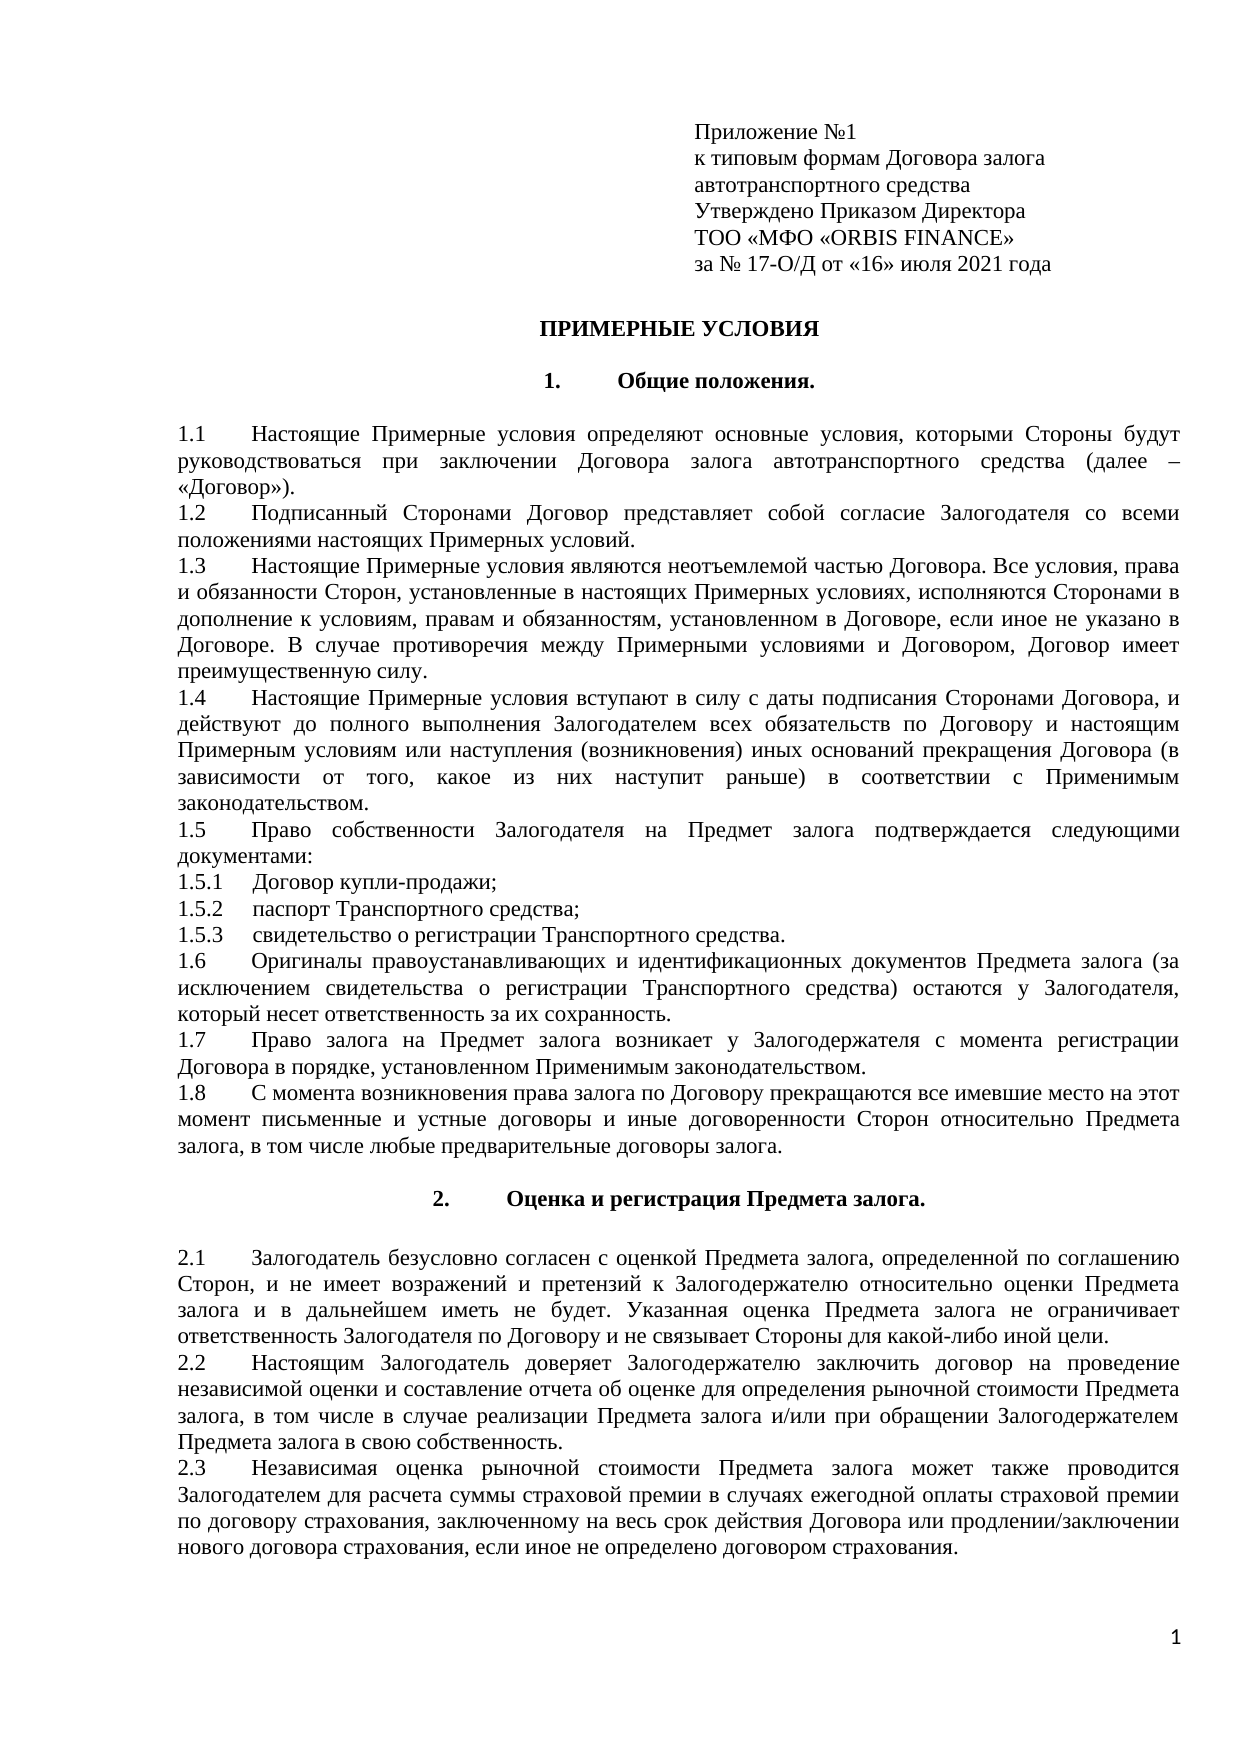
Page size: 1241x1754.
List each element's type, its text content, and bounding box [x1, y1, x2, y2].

list свидетельство о регистрации Транспортного средства. [177, 921, 1181, 947]
text Приложение №1 [694, 118, 1181, 144]
list паспорт Транспортного средства; [177, 895, 1181, 921]
list Право собственности Залогодателя на Предмет залога подтверждается следующими документами: [177, 816, 1181, 868]
list Договор купли-продажи; [177, 868, 1181, 895]
list Подписанный Сторонами Договор представляет собой согласие Залогодателя со всеми положениями настоящих Примерных условий. [177, 499, 1181, 552]
list Настоящим Залогодатель доверяет Залогодержателю заключить договор на проведение независимой оценки и составление отчета об оценке для определения рыночной стоимости Предмета залога, в том числе в случае реализации Предмета залога и/или при обращении Залогодержателем Предмета залога в свою собственность. [177, 1349, 1181, 1454]
text за № 17-О/Д от «16» июля 2021 года [694, 250, 1181, 276]
list Настоящие Примерные условия вступают в силу с даты подписания Сторонами Договора, и действуют до полного выполнения Залогодателем всех обязательств по Договору и настоящим Примерным условиям или наступления (возникновения) иных оснований прекращения Договора (в зависимости от того, какое из них наступит раньше) в соответствии с Применимым законодательством. [177, 684, 1181, 816]
subtitle Оценка и регистрация Предмета залога. [177, 1184, 1181, 1211]
list Настоящие Примерные условия определяют основные условия, которыми Стороны будут руководствоваться при заключении Договора залога автотранспортного средства (далее – «Договор»). [177, 420, 1181, 499]
list Залогодатель безусловно согласен с оценкой Предмета залога, определенной по соглашению Сторон, и не имеет возражений и претензий к Залогодержателю относительно оценки Предмета залога и в дальнейшем иметь не будет. Указанная оценка Предмета залога не ограничивает ответственность Залогодателя по Договору и не связывает Стороны для какой-либо иной цели. [177, 1243, 1181, 1349]
list Настоящие Примерные условия являются неотъемлемой частью Договора. Все условия, права и обязанности Сторон, установленные в настоящих Примерных условиях, исполняются Сторонами в дополнение к условиям, правам и обязанностям, установленном в Договоре, если иное не указано в Договоре. В случае противоречия между Примерными условиями и Договором, Договор имеет преимущественную силу. [177, 552, 1181, 684]
text ТОО «МФО «ORBIS FINANCE» [694, 223, 1181, 250]
text ПРИМЕРНЫЕ УСЛОВИЯ [177, 315, 1181, 341]
text Утверждено Приказом Директора [694, 197, 1181, 223]
list Право залога на Предмет залога возникает у Залогодержателя с момента регистрации Договора в порядке, установленном Применимым законодательством. [177, 1026, 1181, 1079]
text к типовым формам Договора залога автотранспортного средства [694, 144, 1181, 197]
list Независимая оценка рыночной стоимости Предмета залога может также проводится Залогодателем для расчета суммы страховой премии в случаях ежегодной оплаты страховой премии по договору страхования, заключенному на весь срок действия Договора или продлении/заключении нового договора страхования, если иное не определено договором страхования. [177, 1454, 1181, 1560]
list С момента возникновения права залога по Договору прекращаются все имевшие место на этот момент письменные и устные договоры и иные договоренности Сторон относительно Предмета залога, в том числе любые предварительные договоры залога. [177, 1079, 1181, 1158]
subtitle Общие положения. [177, 368, 1181, 394]
list Оригиналы правоустанавливающих и идентификационных документов Предмета залога (за исключением свидетельства о регистрации Транспортного средства) остаются у Залогодателя, который несет ответственность за их сохранность. [177, 947, 1181, 1026]
